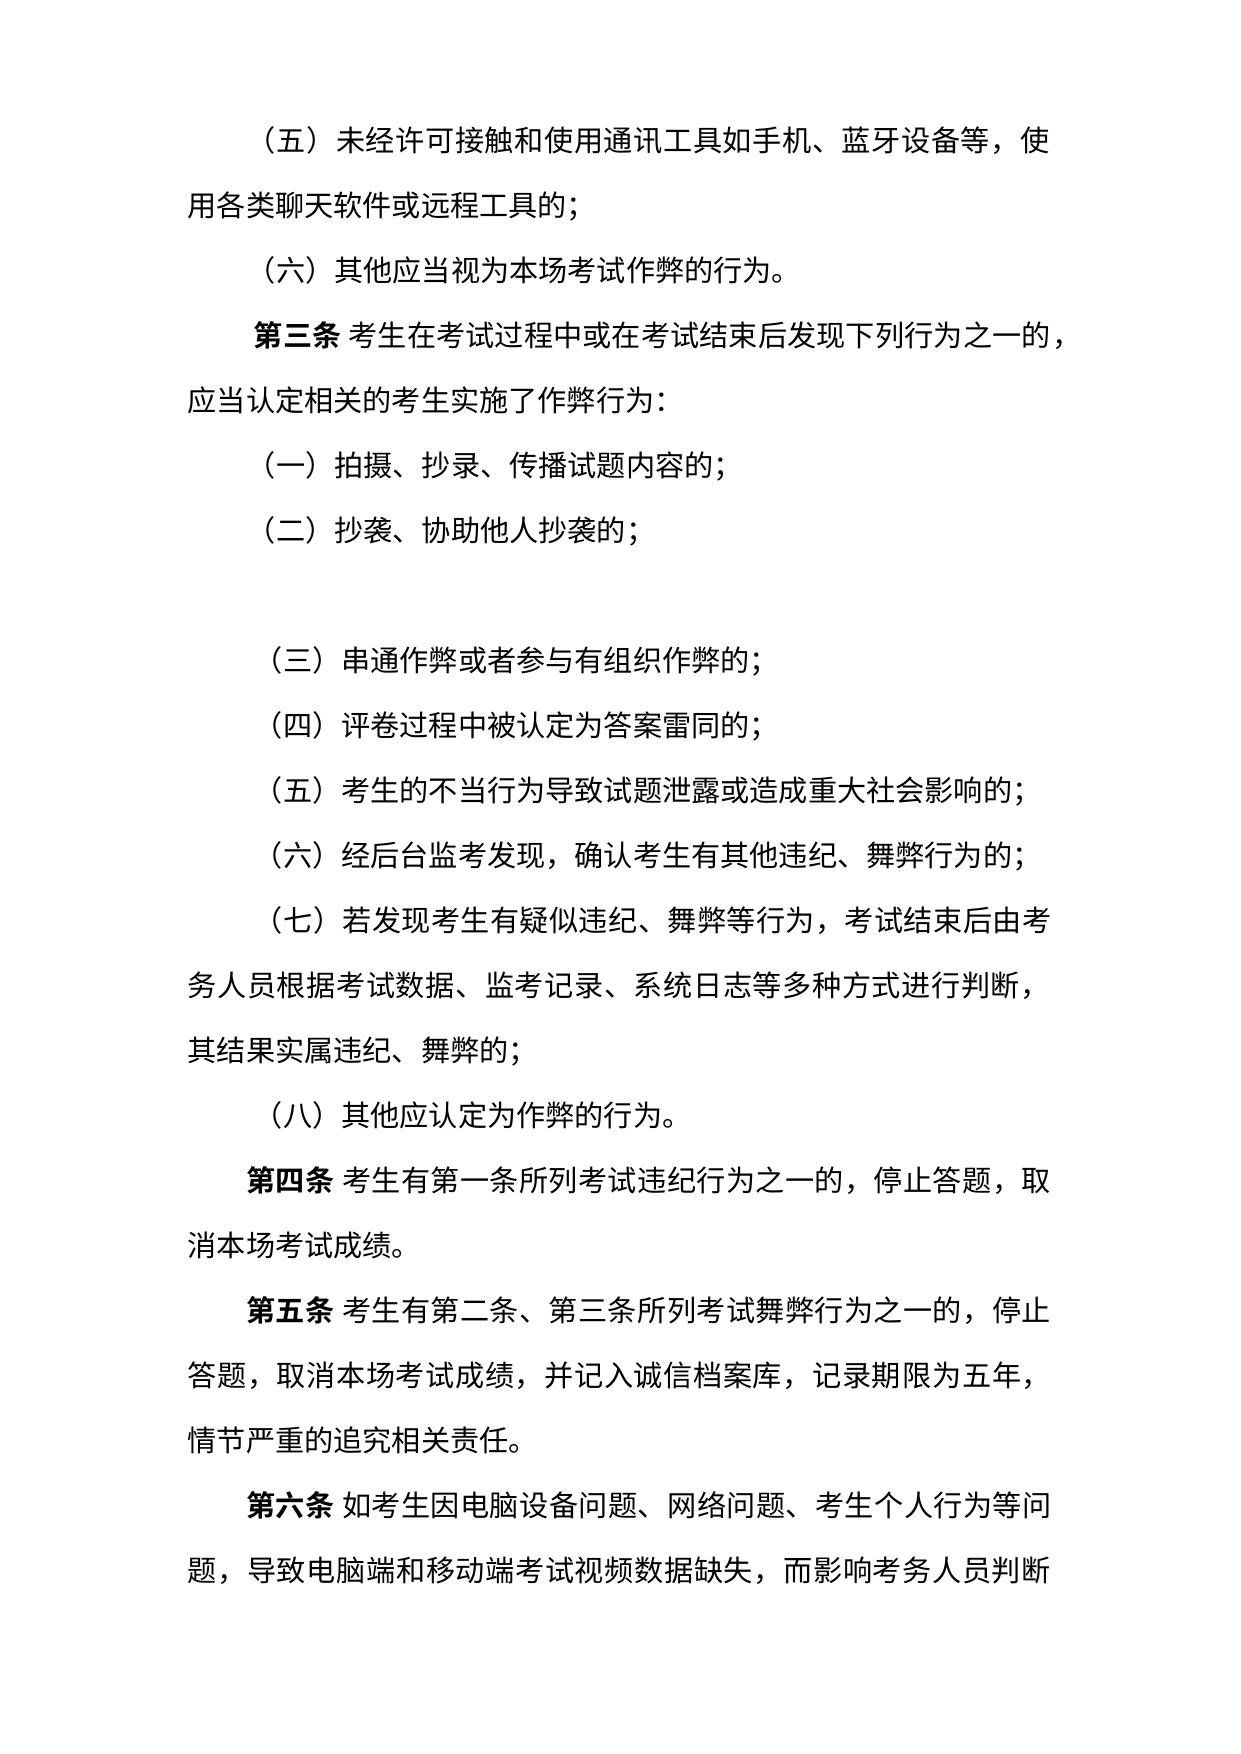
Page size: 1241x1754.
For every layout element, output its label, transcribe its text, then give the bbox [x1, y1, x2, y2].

text （三）串通作弊或者参与有组织作弊的； [187, 626, 1053, 691]
text 第五条 考生有第二条、第三条所列考试舞弊行为之一的，停止答题，取消本场考试成绩，并记入诚信档案库，记录期限为五年，情节严重的追究相关责任。 [187, 1276, 1053, 1471]
text （五）未经许可接触和使用通讯工具如手机、蓝牙设备等，使用各类聊天软件或远程工具的； [187, 106, 1053, 236]
text （一）拍摄、抄录、传播试题内容的； [187, 431, 1053, 496]
text （六）其他应当视为本场考试作弊的行为。 [187, 236, 1053, 301]
text （七）若发现考生有疑似违纪、舞弊等行为，考试结束后由考务人员根据考试数据、监考记录、系统日志等多种方式进行判断，其结果实属违纪、舞弊的； [187, 886, 1053, 1081]
text 第三条 考生在考试过程中或在考试结束后发现下列行为之一的，应当认定相关的考生实施了作弊行为： [187, 301, 1053, 431]
text （四）评卷过程中被认定为答案雷同的； [187, 691, 1053, 756]
text 第四条 考生有第一条所列考试违纪行为之一的，停止答题，取消本场考试成绩。 [187, 1146, 1053, 1276]
text （二）抄袭、协助他人抄袭的； [187, 496, 1053, 561]
text （五）考生的不当行为导致试题泄露或造成重大社会影响的； [187, 756, 1053, 821]
text （八）其他应认定为作弊的行为。 [187, 1081, 1053, 1146]
text （六）经后台监考发现，确认考生有其他违纪、舞弊行为的； [187, 821, 1053, 886]
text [187, 1471, 1053, 1601]
